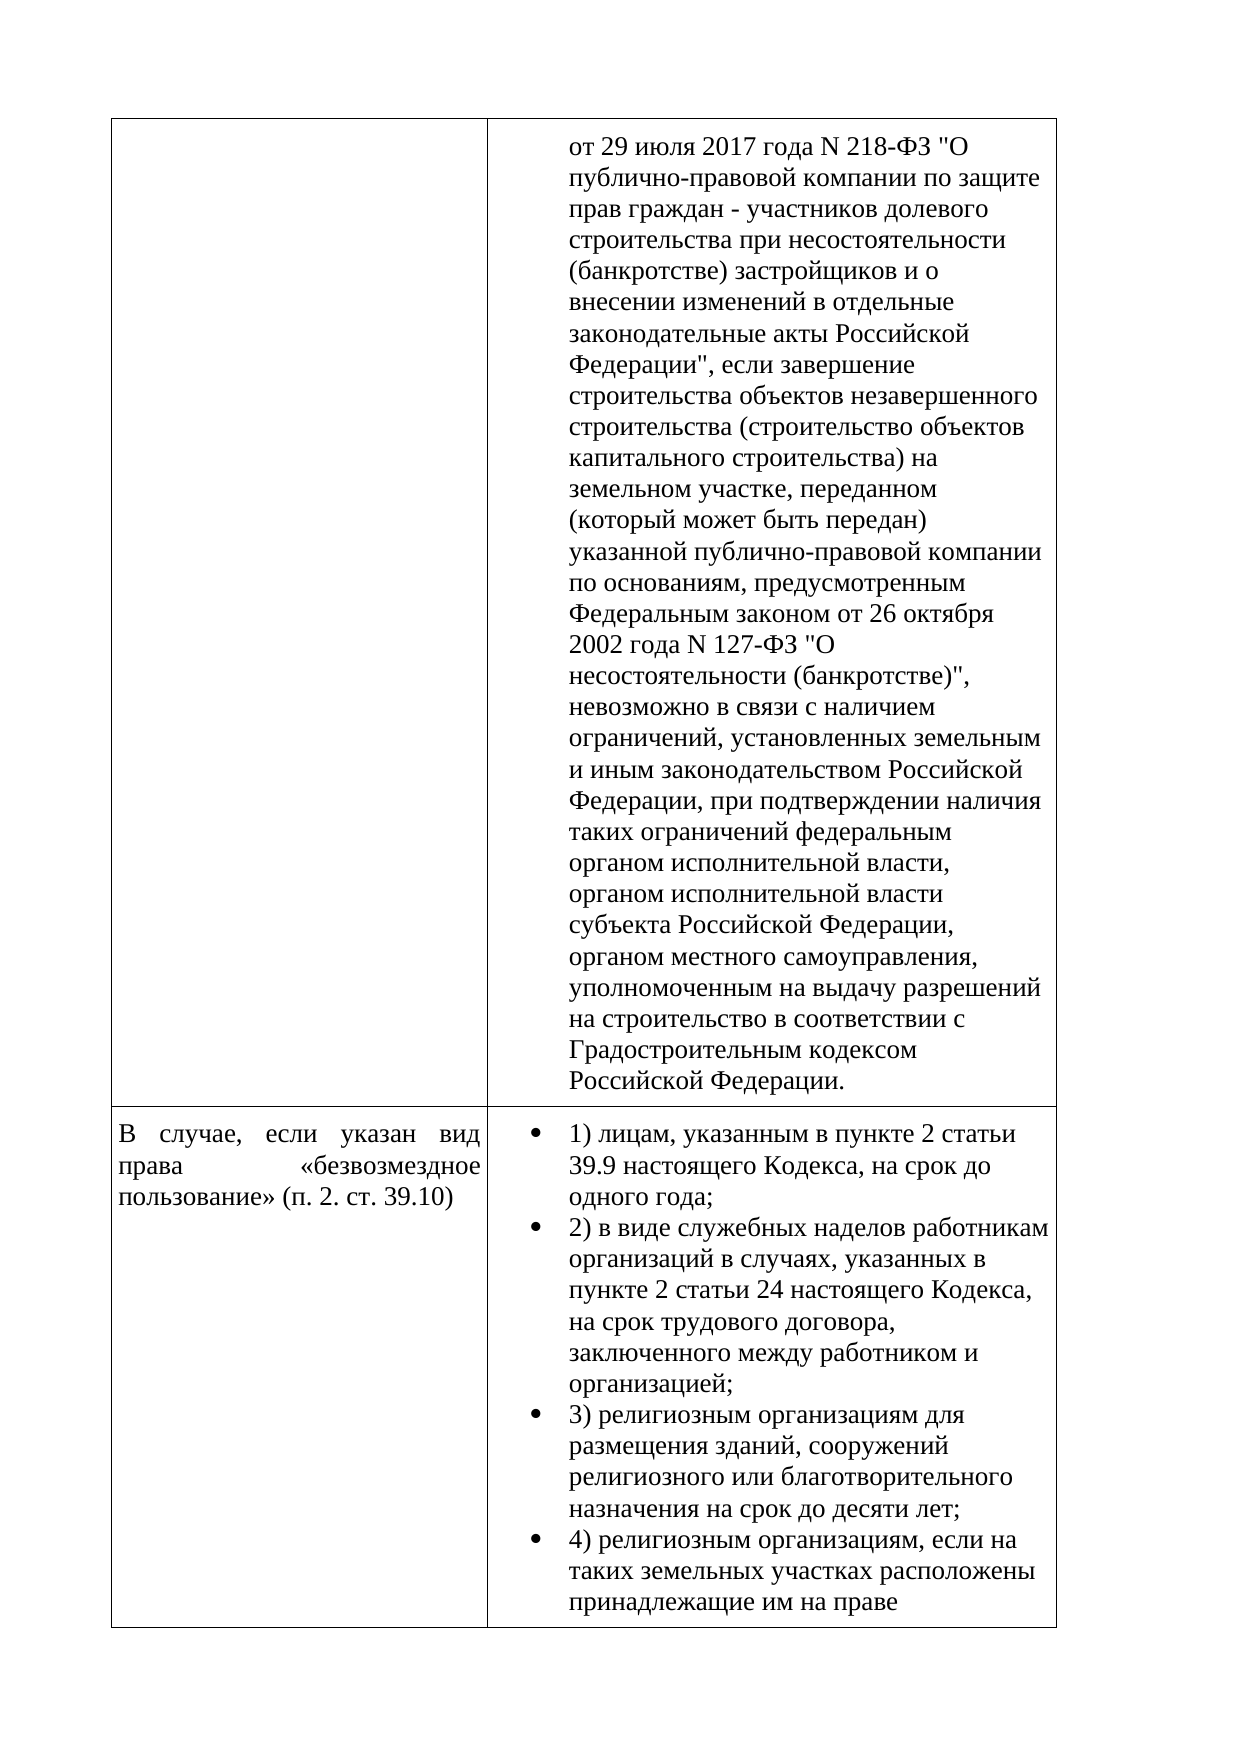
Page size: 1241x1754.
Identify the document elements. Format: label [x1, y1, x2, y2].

table_cell [112, 1107, 487, 1627]
table_cell [112, 119, 487, 1106]
table_cell [488, 1107, 1056, 1627]
table_cell [488, 119, 1056, 1106]
